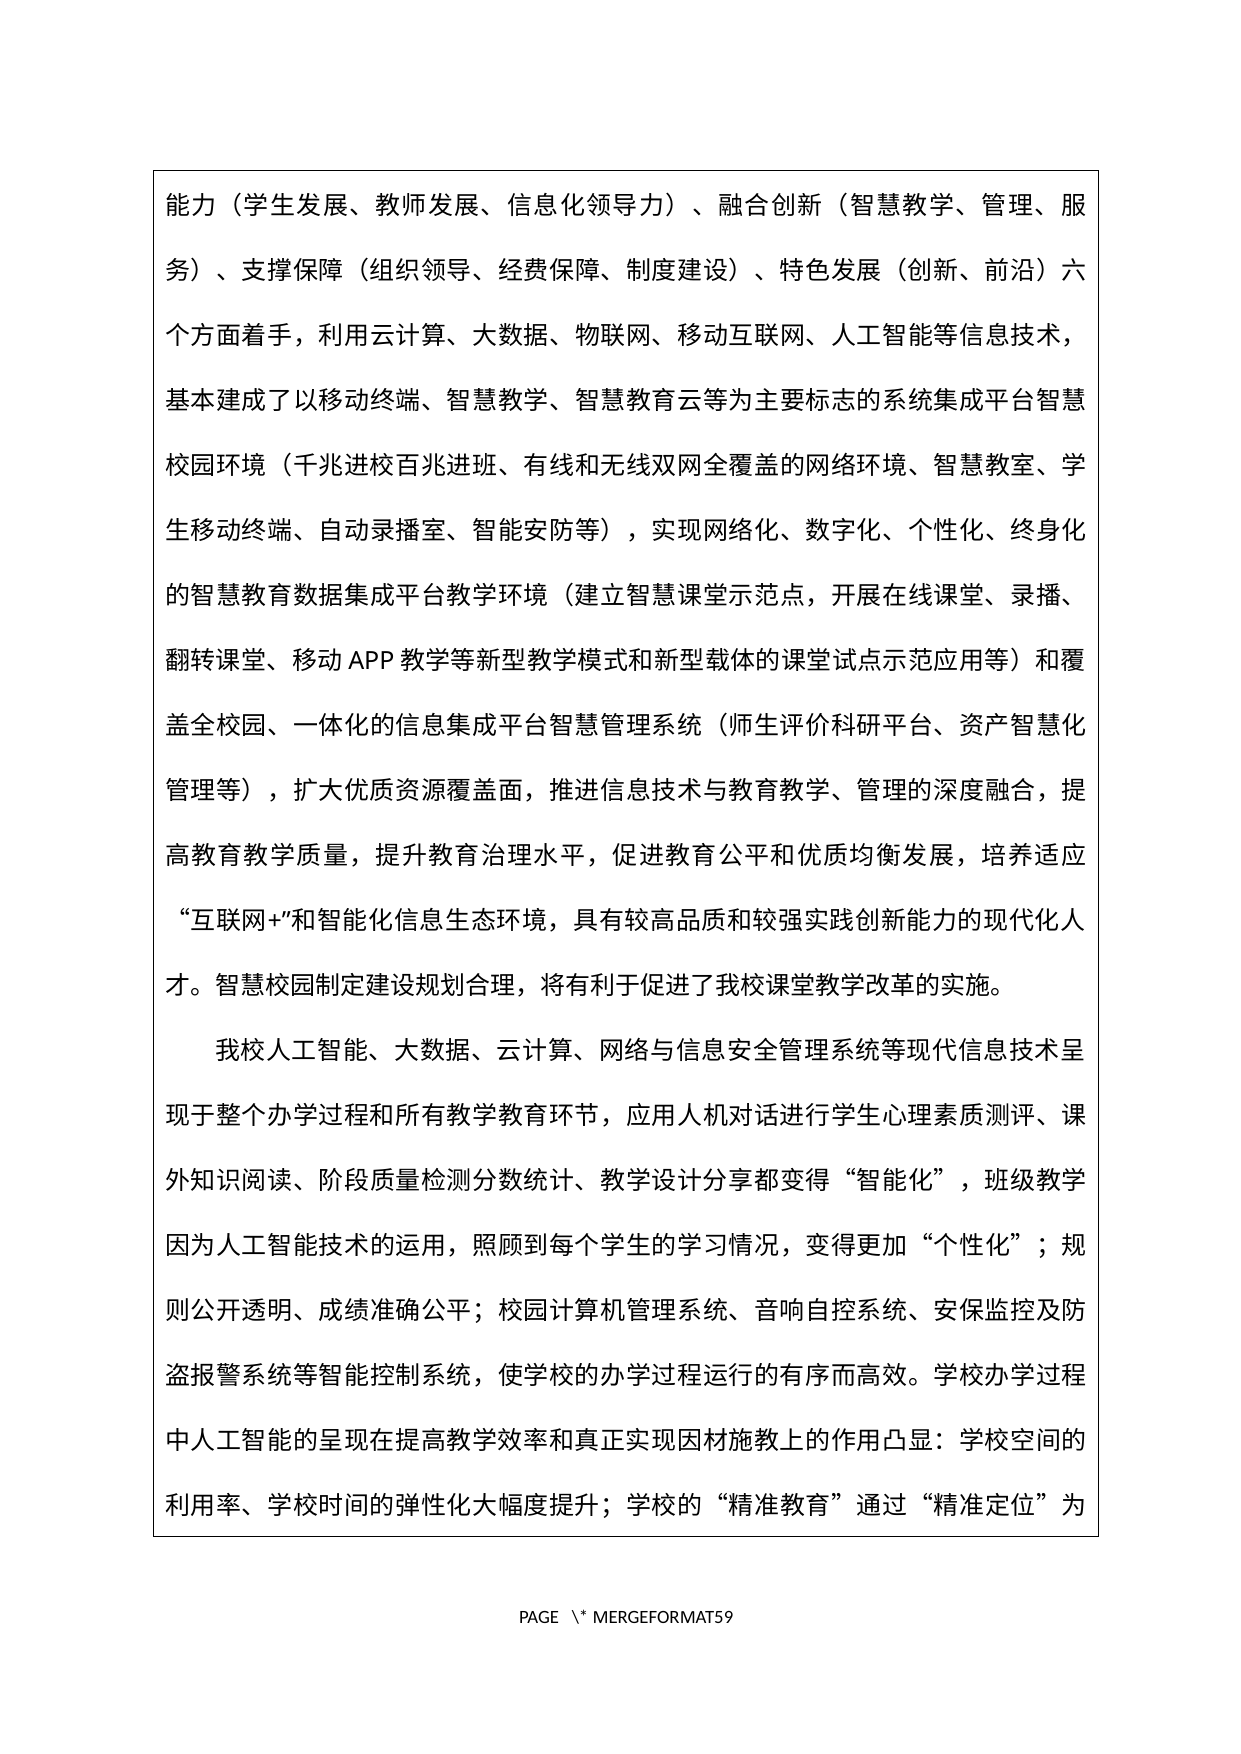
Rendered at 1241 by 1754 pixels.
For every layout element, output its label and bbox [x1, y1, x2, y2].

table_cell [154, 171, 1098, 1536]
